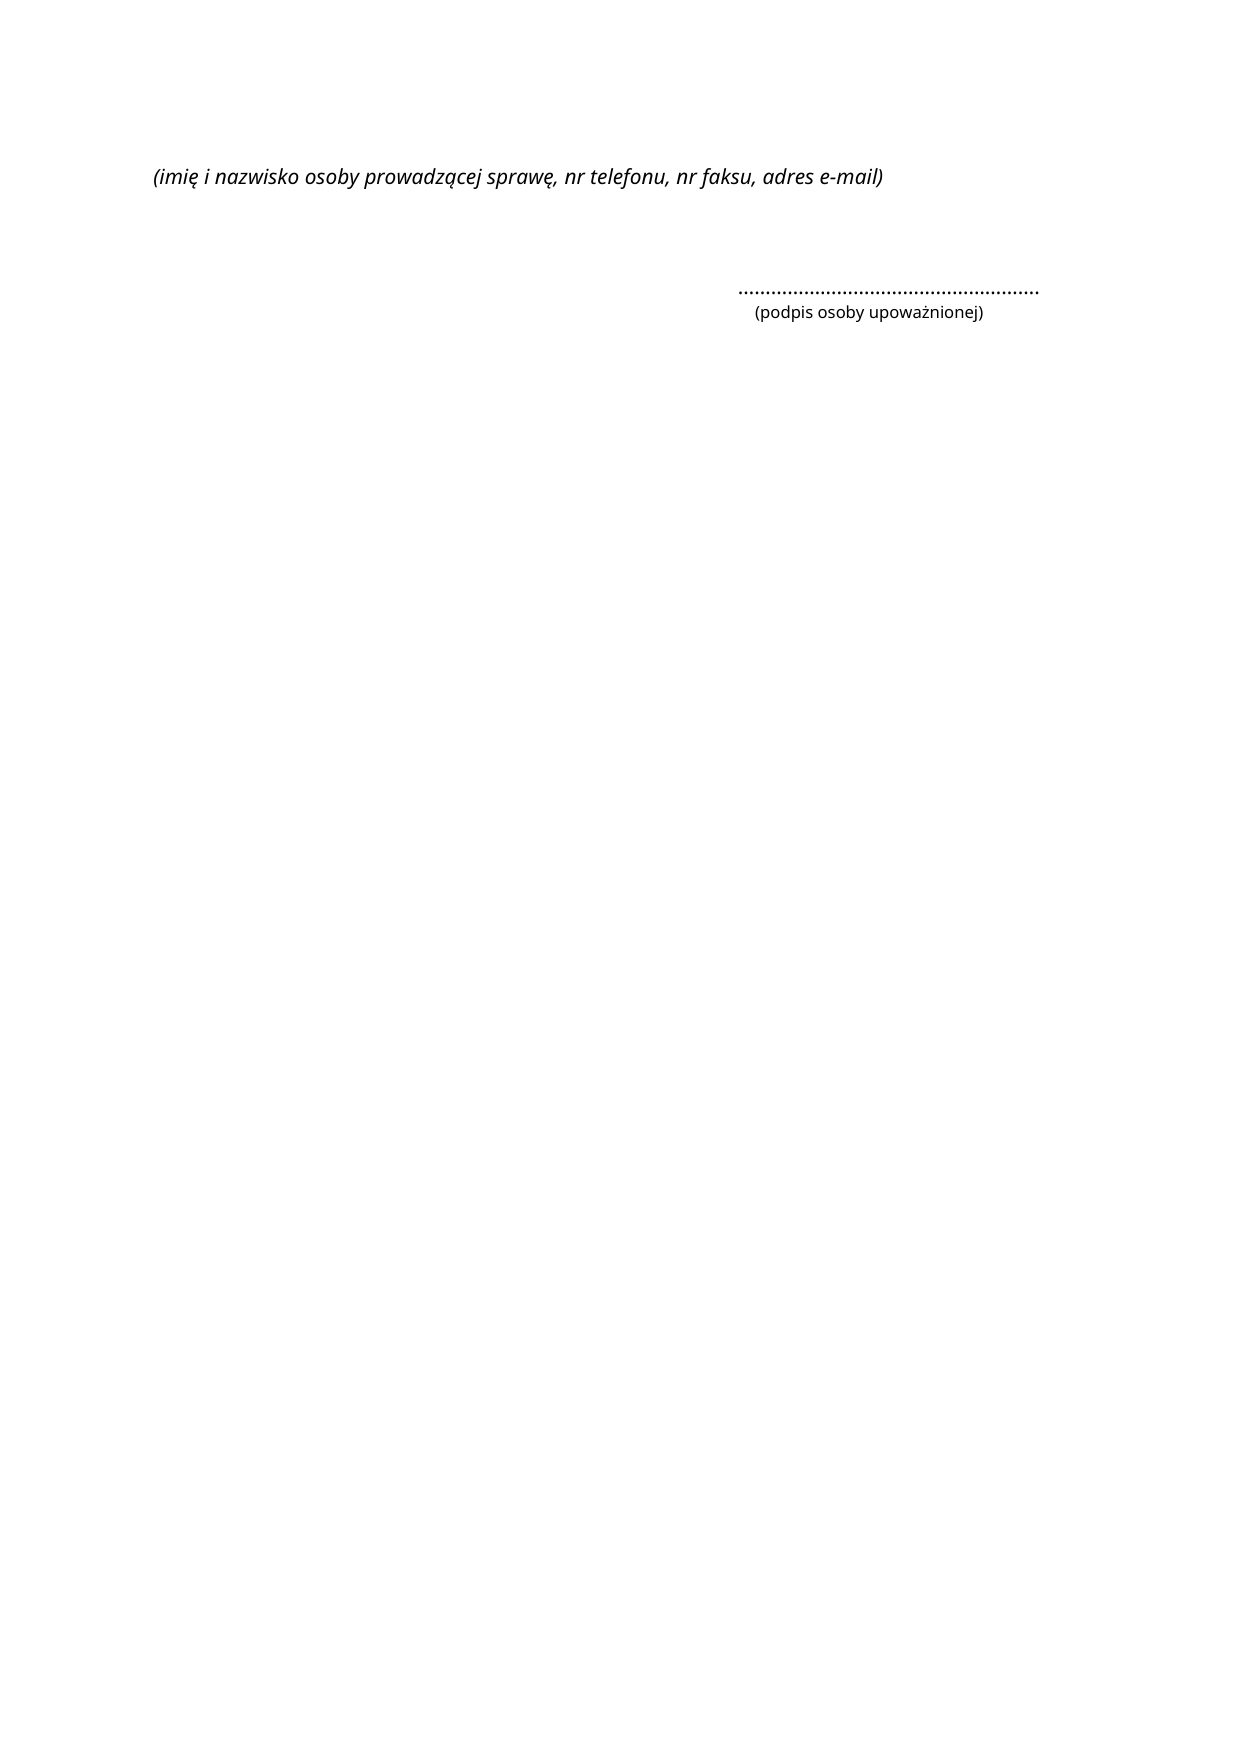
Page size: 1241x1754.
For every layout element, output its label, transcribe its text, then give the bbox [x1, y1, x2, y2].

text ………………………………………………. [664, 272, 1093, 301]
text (imię i nazwisko osoby prowadzącej sprawę, nr telefonu, nr faksu, adres e-mail) [148, 162, 1093, 191]
text (podpis osoby upoważnionej) [148, 301, 1093, 323]
